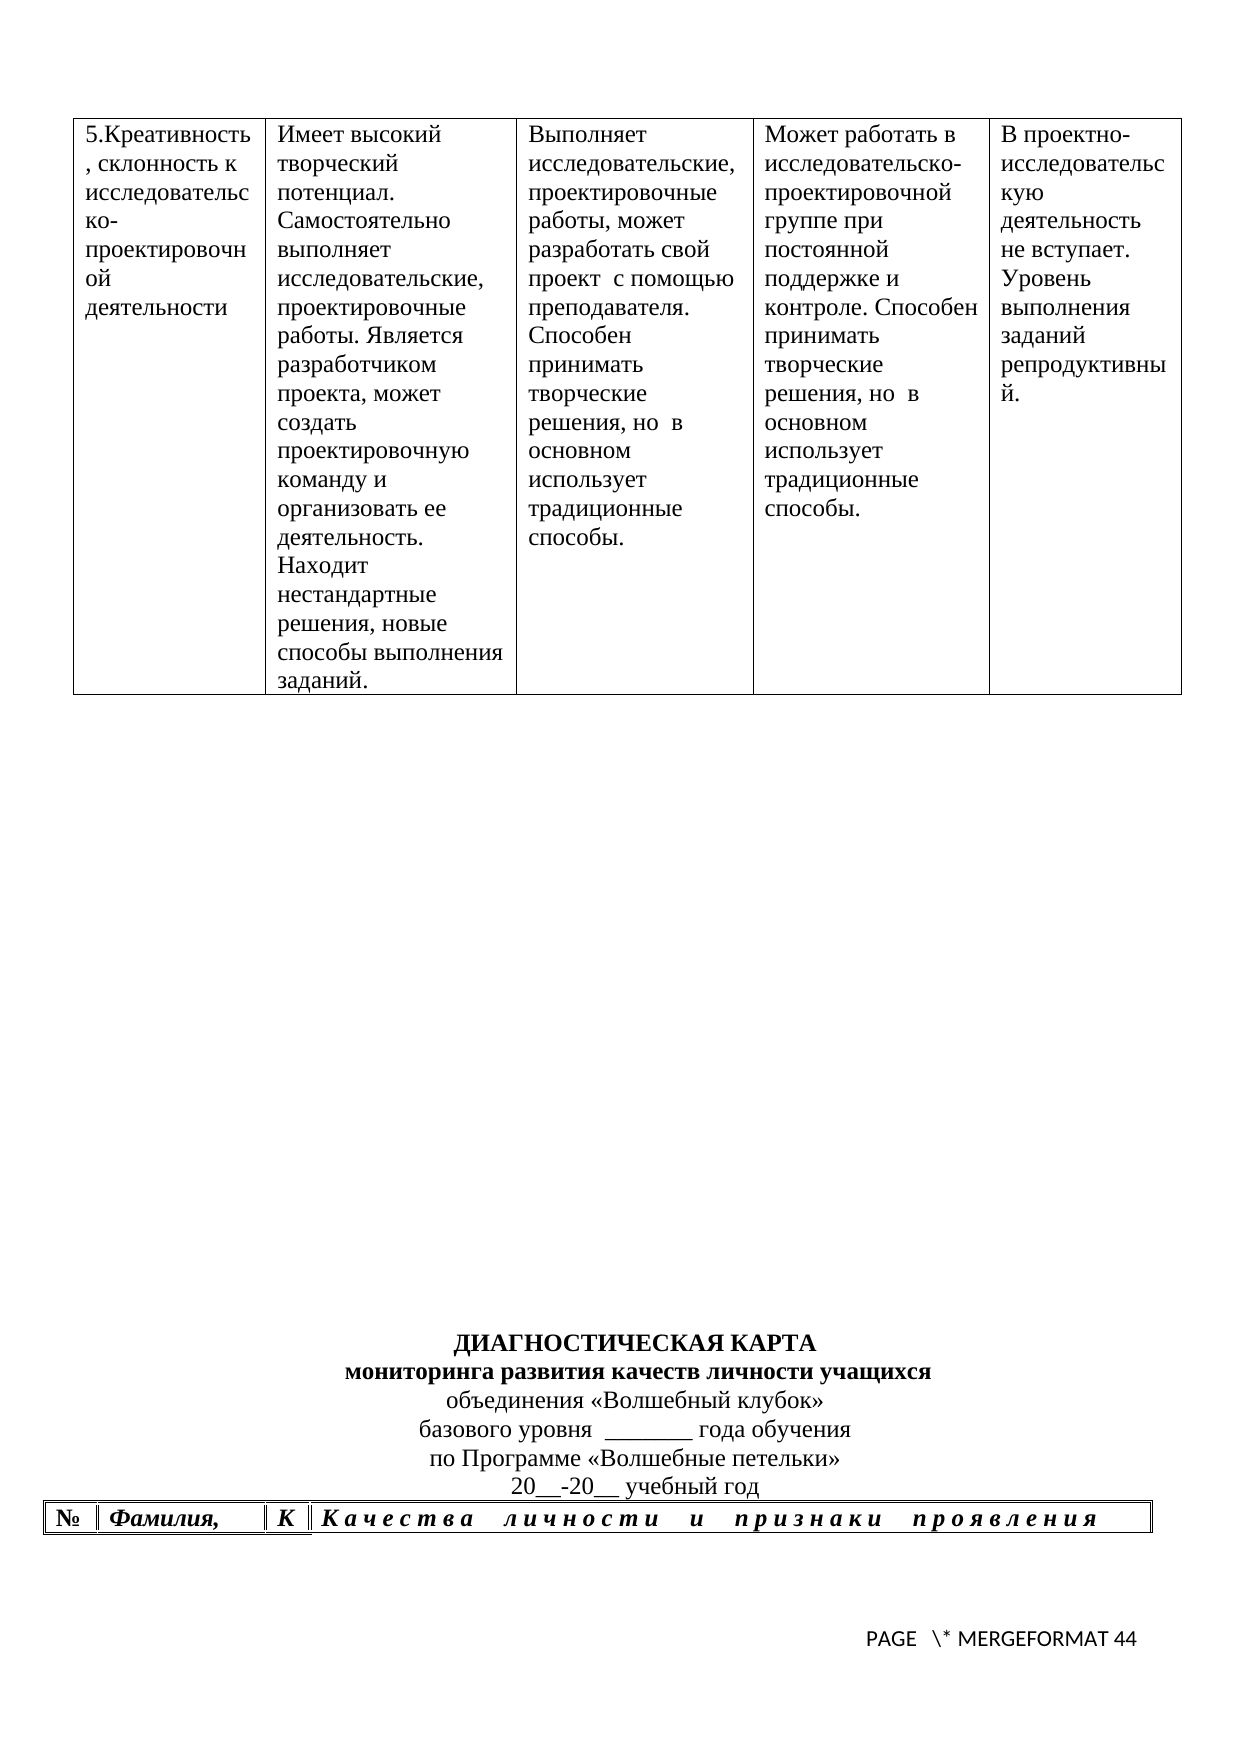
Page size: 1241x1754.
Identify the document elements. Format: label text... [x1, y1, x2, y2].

table_cell Выполняет исследовательские, проектировочные работы, может разработать свой проект с помощью преподавателя. Способен принимать творческие решения, но в основном использует традиционные способы. [517, 119, 753, 694]
table_cell В проектно-исследовательскую деятельность не вступает. Уровень выполнения заданий репродуктивный. [990, 119, 1181, 694]
text по Программе «Волшебные петельки» [133, 1443, 1137, 1471]
table_cell 5.Креативность, склонность к исследовательско-проектировочной деятельности [74, 119, 265, 694]
text объединения «Волшебный клубок» [133, 1385, 1137, 1414]
table_header № [44, 1501, 98, 1532]
table_header Фамилия, имя [98, 1501, 266, 1532]
text мониторинга развития качеств личности учащихся [133, 1356, 1137, 1385]
table_cell Имеет высокий творческий потенциал. Самостоятельно выполняет исследовательские, проектировочные работы. Является разработчиком проекта, может создать проектировочную команду и организовать ее деятельность. Находит нестандартные решения, новые способы выполнения заданий. [266, 119, 516, 694]
text 20__-20__ учебный год [133, 1471, 1137, 1500]
table_cell Может работать в исследовательско-проектировочной группе при постоянной поддержке и контроле. Способен принимать творческие решения, но в основном использует традиционные способы. [754, 119, 989, 694]
text базового уровня _______ года обучения [133, 1414, 1137, 1443]
table_header К а ч е с т в а л и ч н о с т и и п р и з н а к и п р о я в л е н и я [310, 1503, 1150, 1532]
table_header Кл [266, 1501, 310, 1532]
text ДИАГНОСТИЧЕСКАЯ КАРТА [133, 1328, 1137, 1356]
